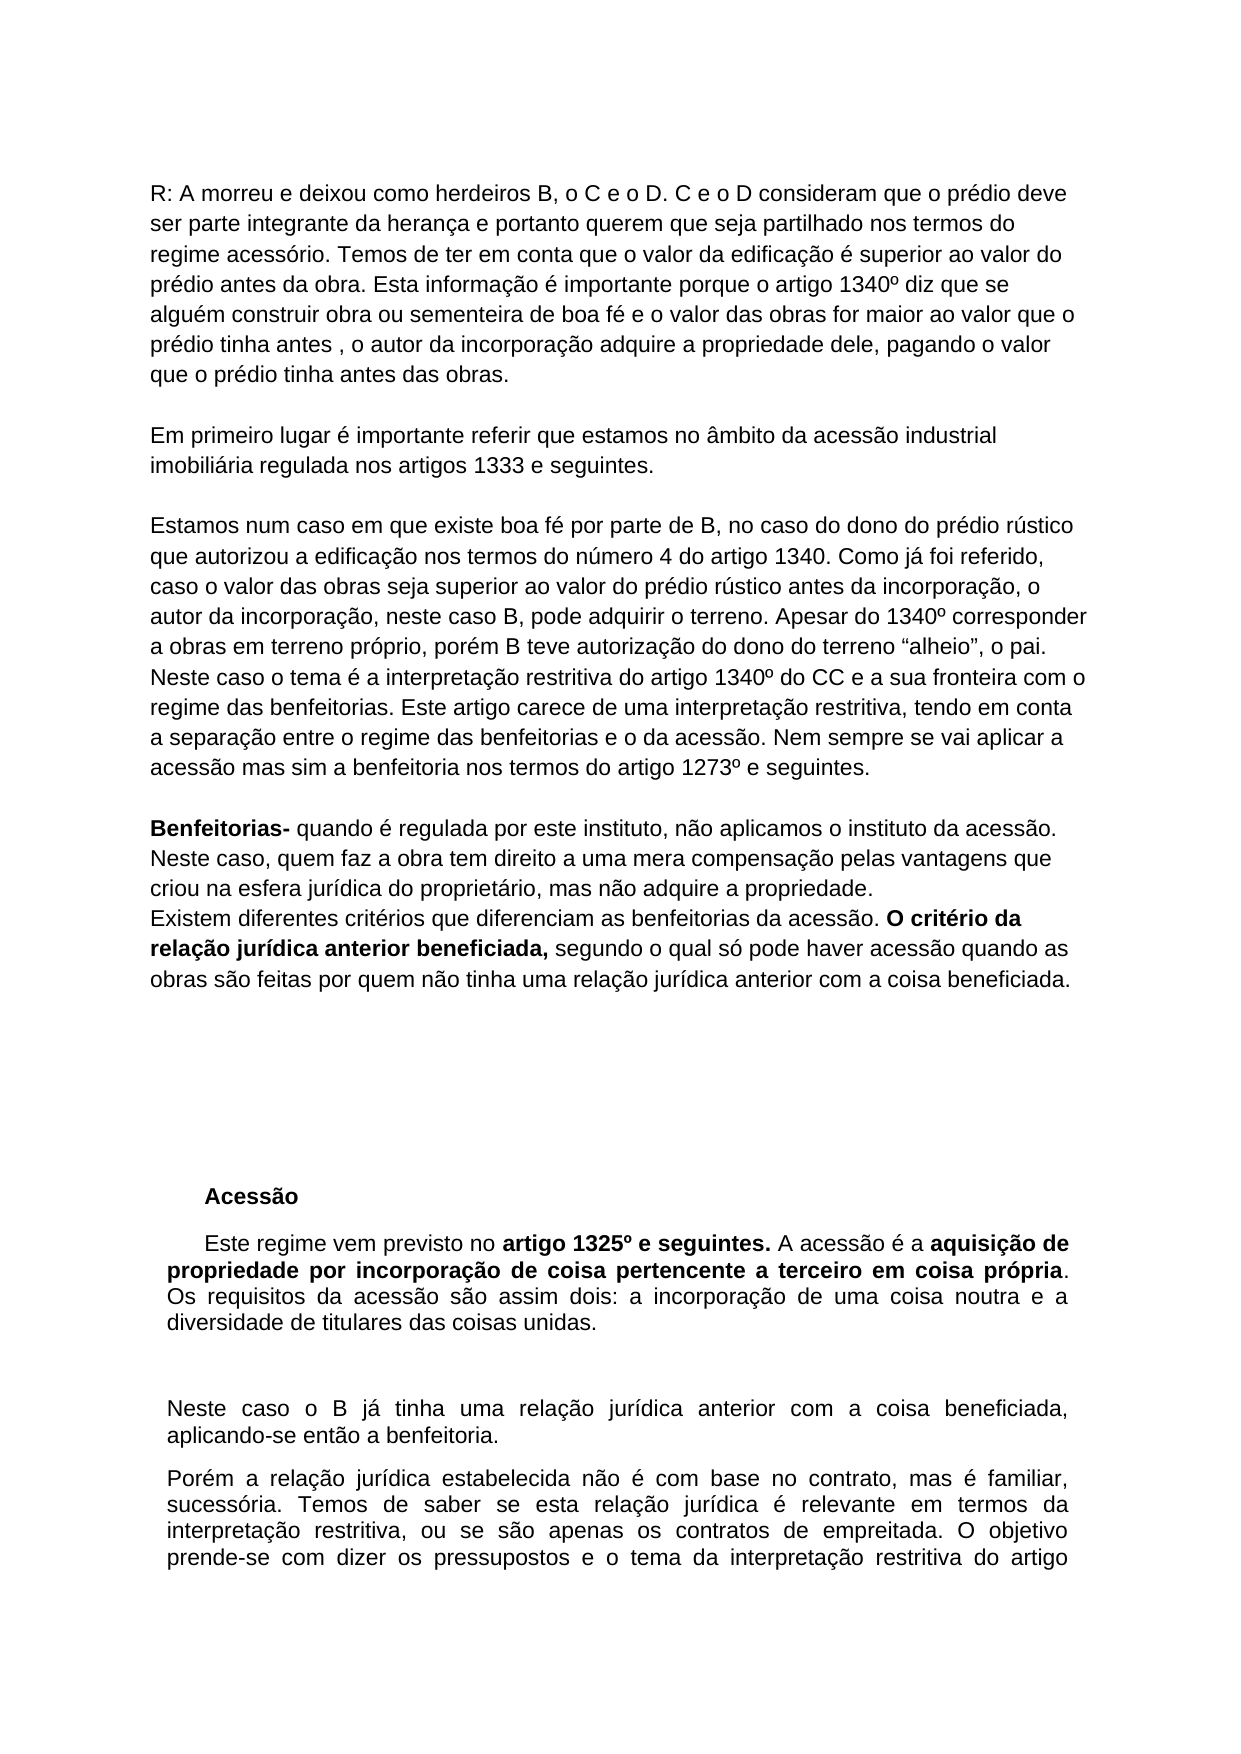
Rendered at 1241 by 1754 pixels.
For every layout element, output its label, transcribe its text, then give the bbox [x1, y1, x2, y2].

text Em primeiro lugar é importante referir que estamos no âmbito da acessão industrial imobiliária regulada nos artigos 1333 e seguintes. [150, 422, 1090, 478]
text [167, 1465, 1069, 1570]
text Existem diferentes critérios que diferenciam as benfeitorias da acessão. O critério da relação jurídica anterior beneficiada, segundo o qual só pode haver acessão quando as obras são feitas por quem não tinha uma relação jurídica anterior com a coisa beneficiada. [150, 905, 1090, 992]
text Benfeitorias- quando é regulada por este instituto, não aplicamos o instituto da acessão. Neste caso, quem faz a obra tem direito a uma mera compensação pelas vantagens que criou na esfera jurídica do proprietário, mas não adquire a propriedade. [150, 814, 1090, 901]
text Este regime vem previsto no artigo 1325º e seguintes. A acessão é a aquisição de propriedade por incorporação de coisa pertencente a terceiro em coisa própria. Os requisitos da acessão são assim dois: a incorporação de uma coisa noutra e a diversidade de titulares das coisas unidas. [167, 1230, 1069, 1336]
text Acessão [204, 1183, 1090, 1210]
text Neste caso o B já tinha uma relação jurídica anterior com a coisa beneficiada, aplicando-se então a benfeitoria. [167, 1395, 1069, 1448]
text R: A morreu e deixou como herdeiros B, o C e o D. C e o D consideram que o prédio deve ser parte integrante da herança e portanto querem que seja partilhado nos termos do regime acessório. Temos de ter em conta que o valor da edificação é superior ao valor do prédio antes da obra. Esta informação é importante porque o artigo 1340º diz que se alguém construir obra ou sementeira de boa fé e o valor das obras for maior ao valor que o prédio tinha antes , o autor da incorporação adquire a propriedade dele, pagando o valor que o prédio tinha antes das obras. [150, 180, 1090, 388]
text Estamos num caso em que existe boa fé por parte de B, no caso do dono do prédio rústico que autorizou a edificação nos termos do número 4 do artigo 1340. Como já foi referido, caso o valor das obras seja superior ao valor do prédio rústico antes da incorporação, o autor da incorporação, neste caso B, pode adquirir o terreno. Apesar do 1340º corresponder a obras em terreno próprio, porém B teve autorização do dono do terreno “alheio”, o pai. Neste caso o tema é a interpretação restritiva do artigo 1340º do CC e a sua fronteira com o regime das benfeitorias. Este artigo carece de uma interpretação restritiva, tendo em conta a separação entre o regime das benfeitorias e o da acessão. Nem sempre se vai aplicar a acessão mas sim a benfeitoria nos termos do artigo 1273º e seguintes. [150, 512, 1090, 781]
